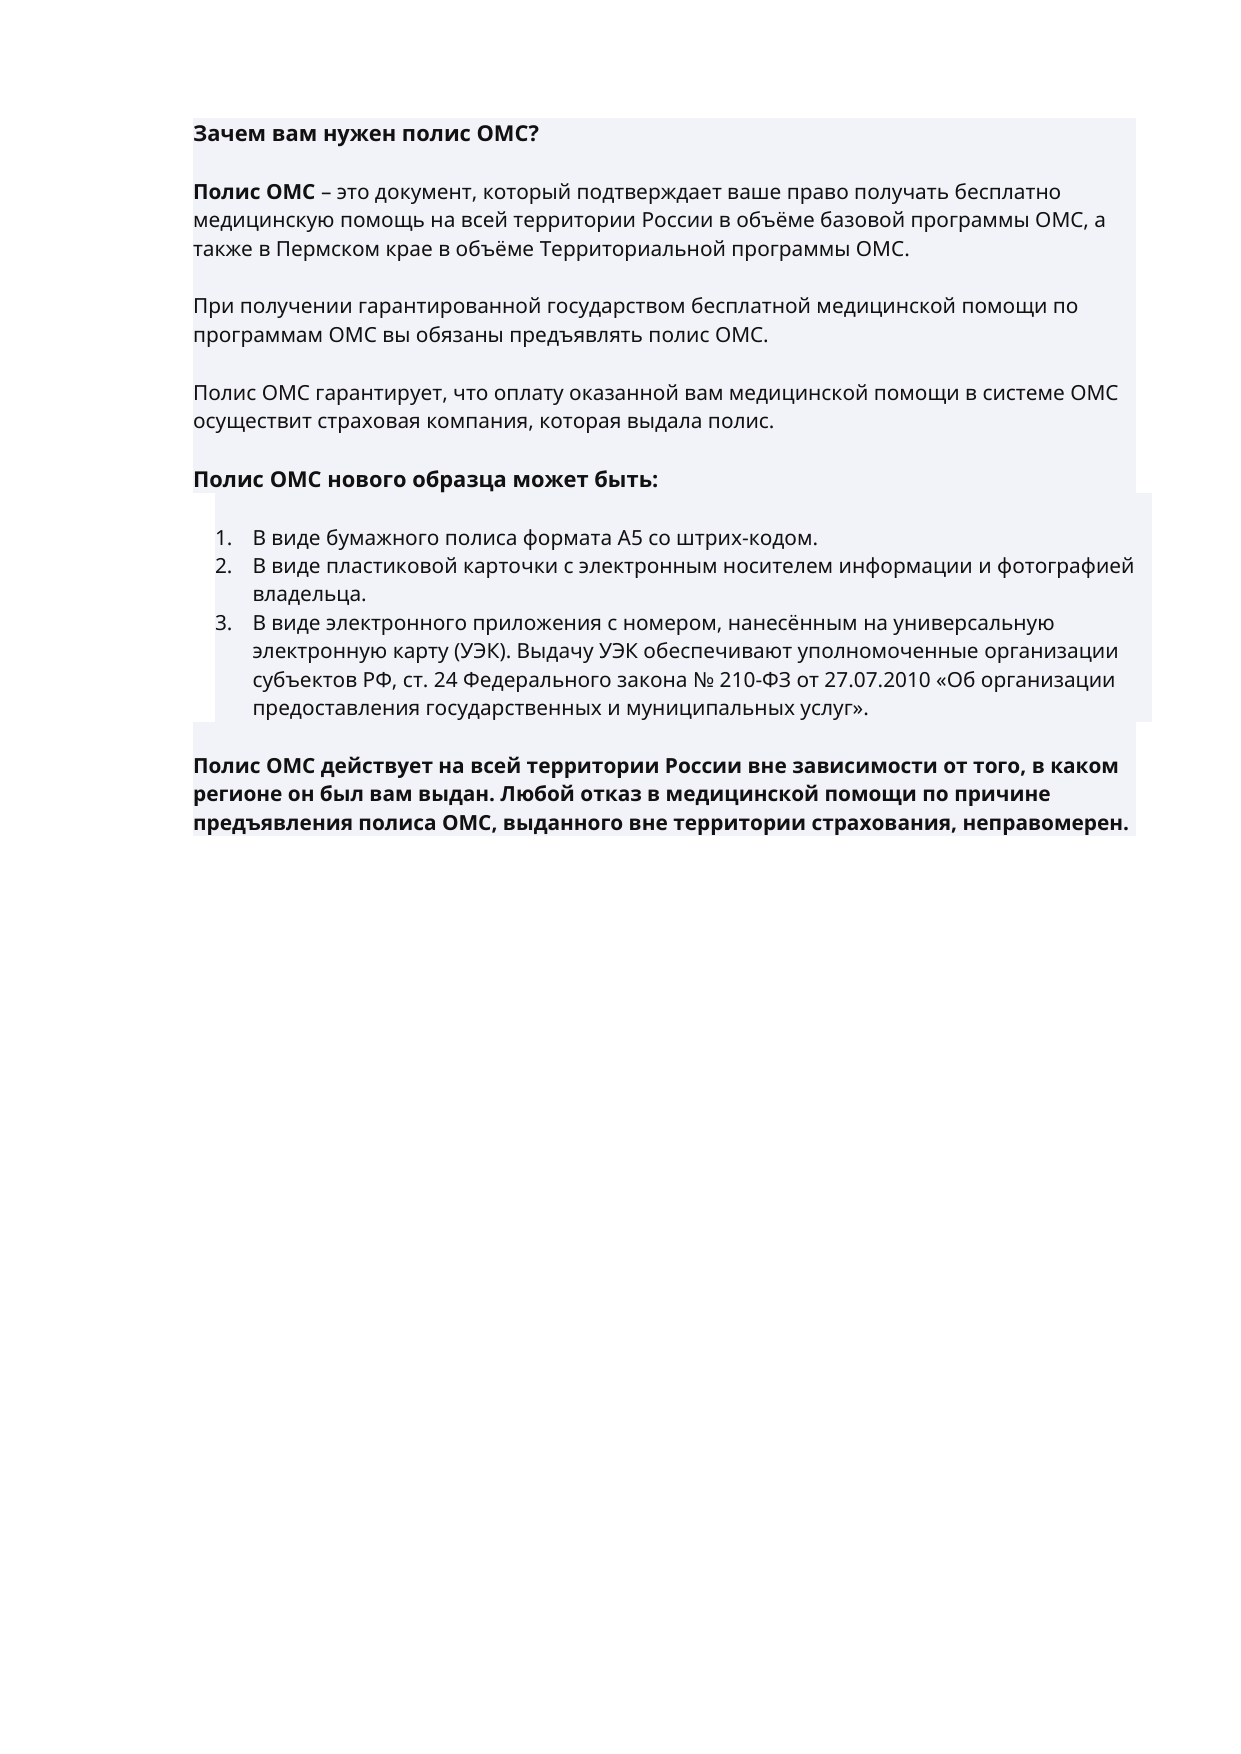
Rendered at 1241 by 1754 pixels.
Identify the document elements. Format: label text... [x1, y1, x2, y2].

list В виде электронного приложения с номером, нанесённым на универсальную электронную карту (УЭК). Выдачу УЭК обеспечивают уполномоченные организации субъектов РФ, ст. 24 Федерального закона № 210-ФЗ от 27.07.2010 «Об организации предоставления государственных и муниципальных услуг». [215, 608, 1152, 722]
text Полис ОМС гарантирует, что оплату оказанной вам медицинской помощи в системе ОМС осуществит страховая компания, которая выдала полис. [193, 378, 1136, 434]
text Зачем вам нужен полис ОМС? [193, 118, 1136, 148]
text Полис ОМС действует на всей территории России вне зависимости от того, в каком регионе он был вам выдан. Любой отказ в медицинской помощи по причине предъявления полиса ОМС, выданного вне территории страхования, неправомерен. [193, 751, 1136, 836]
list В виде бумажного полиса формата А5 со штрих-кодом. [215, 523, 1152, 551]
text Полис ОМС – это документ, который подтверждает ваше право получать бесплатно медицинскую помощь на всей территории России в объёме базовой программы ОМС, а также в Пермском крае в объёме Территориальной программы ОМС. [193, 177, 1136, 262]
text Полис ОМС нового образца может быть: [193, 464, 1136, 493]
list В виде пластиковой карточки с электронным носителем информации и фотографией владельца. [215, 551, 1152, 608]
text При получении гарантированной государством бесплатной медицинской помощи по программам ОМС вы обязаны предъявлять полис ОМС. [193, 292, 1136, 348]
